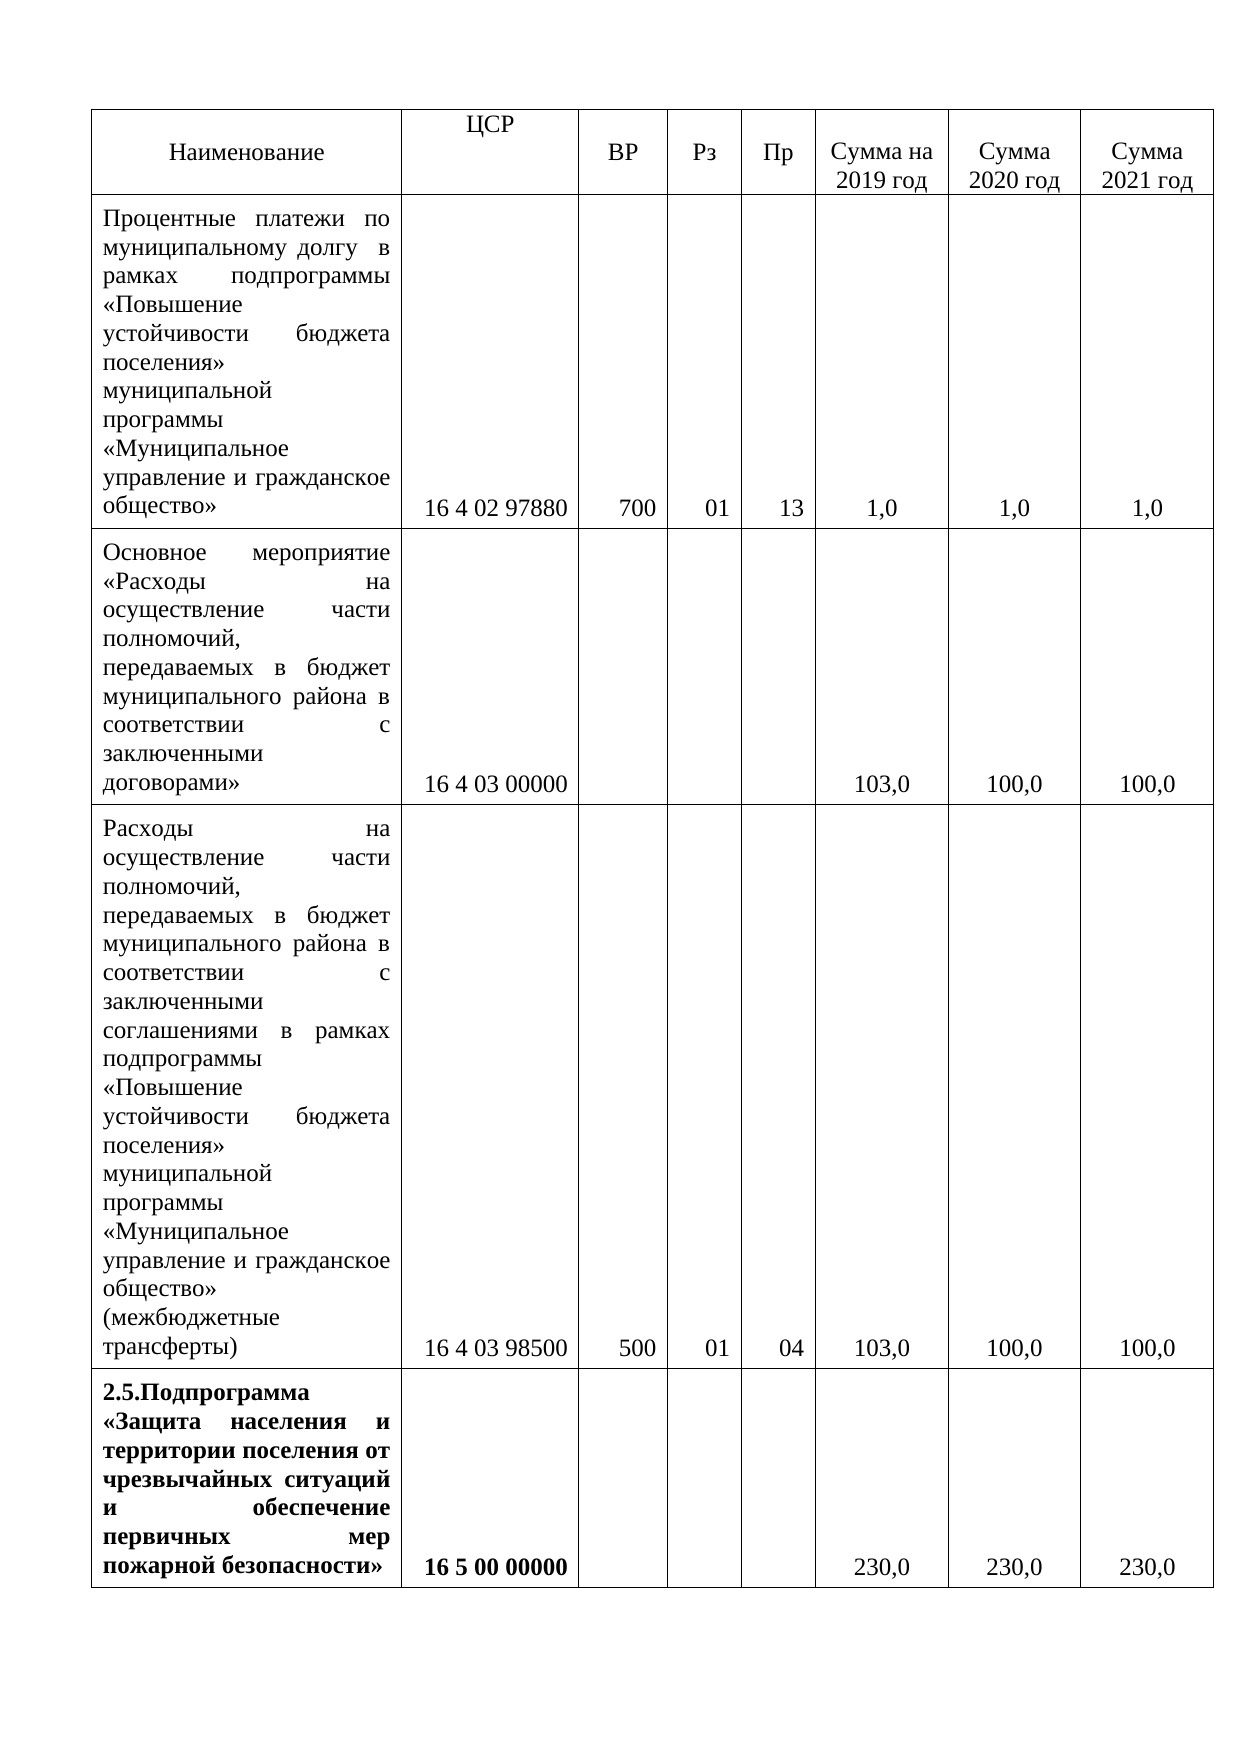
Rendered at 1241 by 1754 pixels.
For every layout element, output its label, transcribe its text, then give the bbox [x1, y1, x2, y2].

table_header Наименование [92, 110, 401, 194]
table_header Сумма 2021 год [1081, 110, 1213, 194]
table_cell 100,0 [1081, 805, 1213, 1368]
table_cell 01 [668, 805, 741, 1368]
table_header Сумма 2020 год [949, 110, 1080, 194]
table_header Сумма на 2019 год [816, 110, 948, 194]
table_header ЦСР [402, 110, 578, 194]
table_cell 500 [579, 805, 667, 1368]
table_cell [742, 529, 815, 804]
table_cell 04 [742, 805, 815, 1368]
table_cell [668, 529, 741, 804]
table_cell 103,0 [816, 529, 948, 804]
table_cell 13 [742, 195, 815, 528]
table_cell [579, 529, 667, 804]
table_cell 230,0 [816, 1369, 948, 1587]
table_header Пр [742, 110, 815, 194]
table_cell 700 [579, 195, 667, 528]
table_cell 100,0 [949, 805, 1080, 1368]
table_cell 1,0 [1081, 195, 1213, 528]
table_cell [742, 1369, 815, 1587]
table_cell 16 4 02 97880 [402, 195, 578, 528]
table_cell [579, 1369, 667, 1587]
table_cell 1,0 [816, 195, 948, 528]
table_cell 100,0 [949, 529, 1080, 804]
table_header ВР [579, 110, 667, 194]
table_header Рз [668, 110, 741, 194]
table_cell 01 [668, 195, 741, 528]
table_cell Процентные платежи по муниципальному долгу в рамках подпрограммы «Повышение устойчивости бюджета поселения» муниципальной программы «Муниципальное управление и гражданское общество» [92, 195, 401, 528]
table_cell 230,0 [949, 1369, 1080, 1587]
table_cell 16 5 00 00000 [402, 1369, 578, 1587]
table_cell Расходы на осуществление части полномочий, передаваемых в бюджет муниципального района в соответствии с заключенными соглашениями в рамках подпрограммы «Повышение устойчивости бюджета поселения» муниципальной программы «Муниципальное управление и гражданское общество» (межбюджетные трансферты) [92, 805, 401, 1368]
table_cell 100,0 [1081, 529, 1213, 804]
table_cell 230,0 [1081, 1369, 1213, 1587]
table_cell [668, 1369, 741, 1587]
table_cell 16 4 03 98500 [402, 805, 578, 1368]
table_cell 16 4 03 00000 [402, 529, 578, 804]
table_cell 2.5.Подпрограмма «Защита населения и территории поселения от чрезвычайных ситуаций и обеспечение первичных мер пожарной безопасности» [92, 1369, 401, 1587]
table_cell 1,0 [949, 195, 1080, 528]
table_cell Основное мероприятие «Расходы на осуществление части полномочий, передаваемых в бюджет муниципального района в соответствии с заключенными договорами» [92, 529, 401, 804]
table_cell 103,0 [816, 805, 948, 1368]
